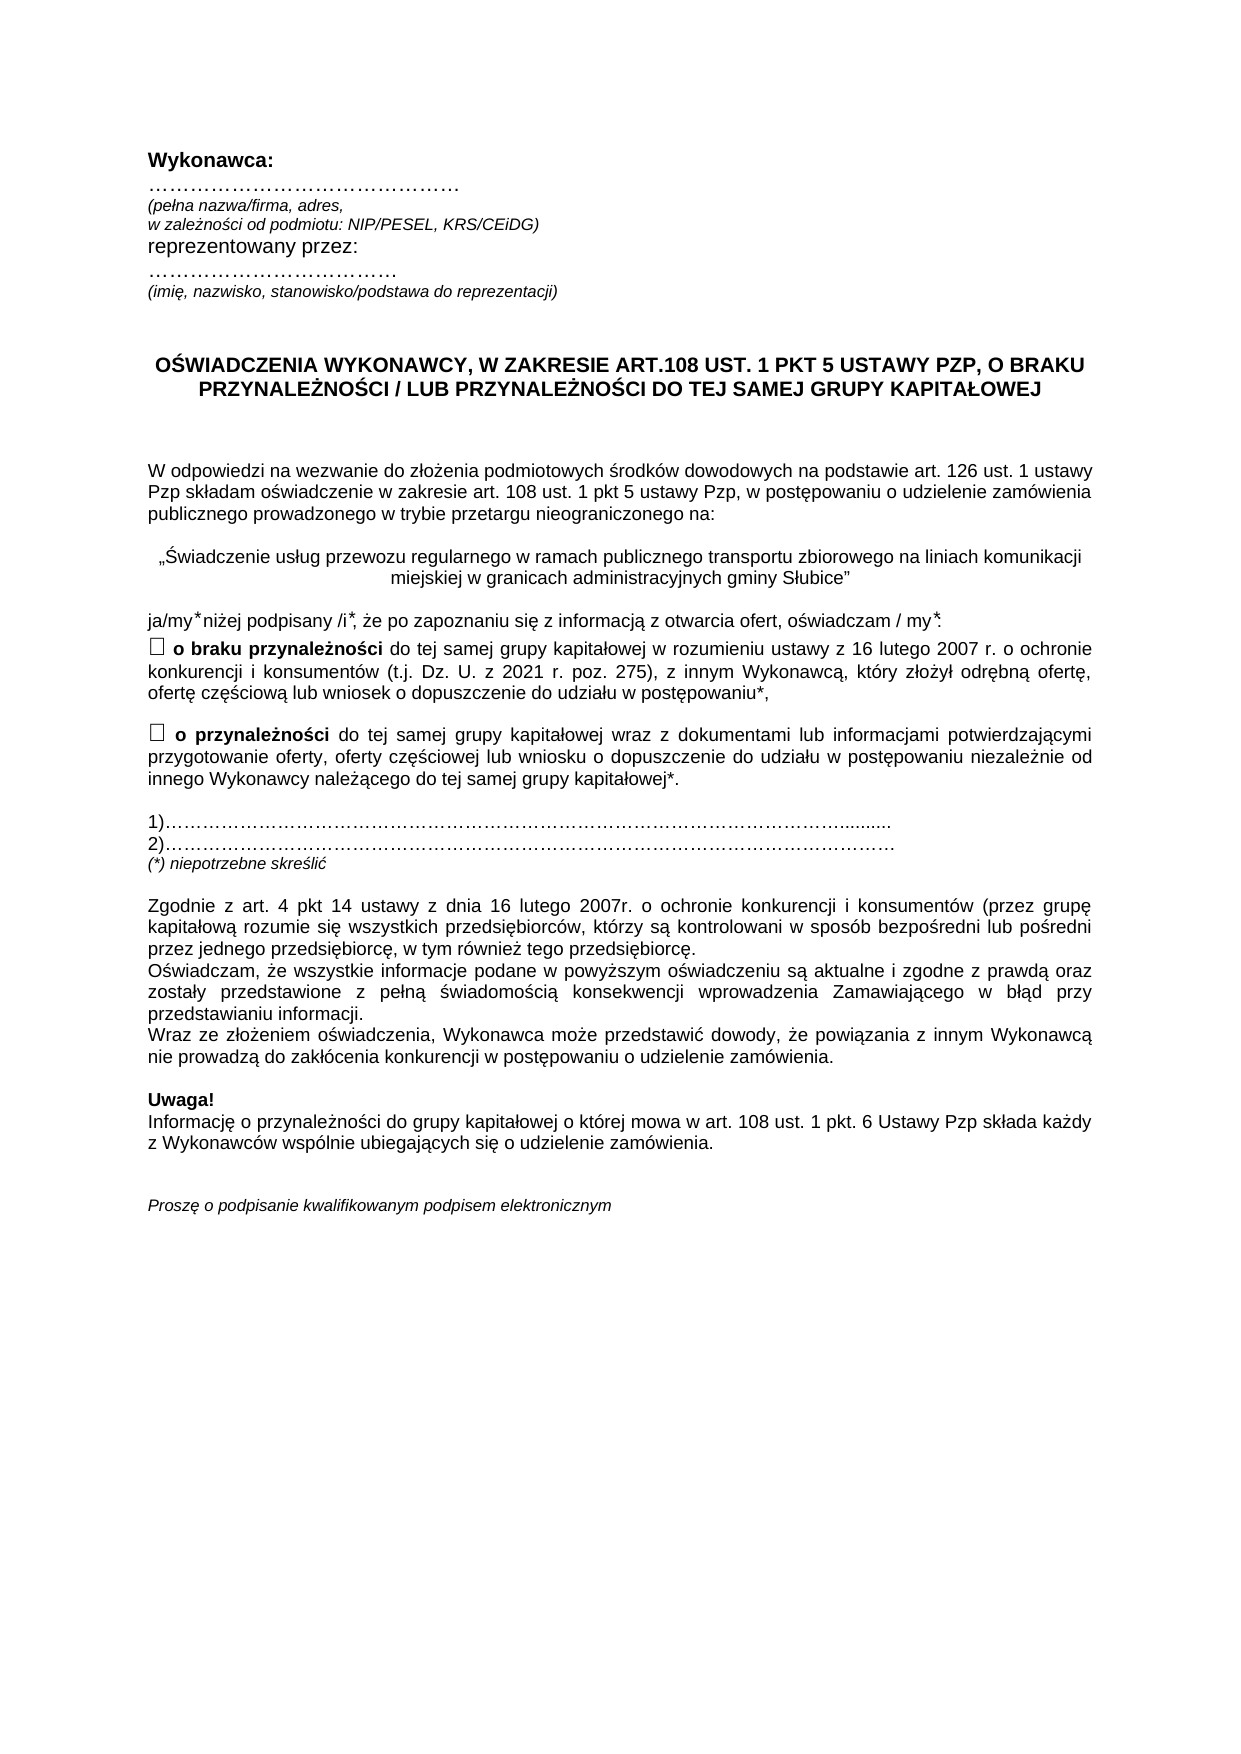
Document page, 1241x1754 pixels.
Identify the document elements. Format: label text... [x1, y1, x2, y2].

text ……………………………… [148, 258, 1093, 282]
text 1)……………………………………………………………………………………………….......... [148, 811, 1093, 832]
text Zgodnie z art. 4 pkt 14 ustawy z dnia 16 lutego 2007r. o ochronie konkurencji i konsumentów (przez grupę kapitałową rozumie się wszystkich przedsiębiorców, którzy są kontrolowani w sposób bezpośredni lub pośredni przez jednego przedsiębiorcę, w tym również tego przedsiębiorcę. [148, 895, 1093, 959]
text  o braku przynależności do tej samej grupy kapitałowej w rozumieniu ustawy z 16 lutego 2007 r. o ochronie konkurencji i konsumentów (t.j. Dz. U. z 2021 r. poz. 275), z innym Wykonawcą, który złożył odrębną ofertę, ofertę częściową lub wniosek o dopuszczenie do udziału w postępowaniu*, [148, 632, 1093, 704]
text „Świadczenie usług przewozu regularnego w ramach publicznego transportu zbiorowego na liniach komunikacji miejskiej w granicach administracyjnych gminy Słubice” [148, 546, 1093, 589]
text Oświadczam, że wszystkie informacje podane w powyższym oświadczeniu są aktualne i zgodne z prawdą oraz zostały przedstawione z pełną świadomością konsekwencji wprowadzenia Zamawiającego w błąd przy przedstawianiu informacji. [148, 959, 1093, 1024]
text Uwaga! [148, 1089, 1093, 1110]
text ……………………………………… [148, 172, 1093, 196]
text ja/my ⃰ niżej podpisany /i ⃰, że po zapoznaniu się z informacją z otwarcia ofert, oświadczam / my ⃰: [148, 610, 1093, 632]
text Proszę o podpisanie kwalifikowanym podpisem elektronicznym [148, 1196, 1093, 1215]
text 2)……………………………………………………………………………………………………… [148, 832, 1093, 854]
text W odpowiedzi na wezwanie do złożenia podmiotowych środków dowodowych na podstawie art. 126 ust. 1 ustawy Pzp składam oświadczenie w zakresie art. 108 ust. 1 pkt 5 ustawy Pzp, w postępowaniu o udzielenie zamówienia publicznego prowadzonego w trybie przetargu nieograniczonego na: [148, 459, 1093, 524]
text (imię, nazwisko, stanowisko/podstawa do reprezentacji) [148, 282, 1093, 301]
text Informację o przynależności do grupy kapitałowej o której mowa w art. 108 ust. 1 pkt. 6 Ustawy Pzp składa każdy z Wykonawców wspólnie ubiegających się o udzielenie zamówienia. [148, 1110, 1093, 1153]
text Wykonawca: [148, 148, 1093, 172]
text  o przynależności do tej samej grupy kapitałowej wraz z dokumentami lub informacjami potwierdzającymi przygotowanie oferty, oferty częściowej lub wniosku o dopuszczenie do udziału w postępowaniu niezależnie od innego Wykonawcy należącego do tej samej grupy kapitałowej*. [148, 717, 1093, 789]
text reprezentowany przez: [148, 234, 1093, 258]
text OŚWIADCZENIA WYKONAWCY, W ZAKRESIE ART.108 UST. 1 PKT 5 USTAWY PZP, O BRAKU PRZYNALEŻNOŚCI / LUB PRZYNALEŻNOŚCI DO TEJ SAMEJ GRUPY KAPITAŁOWEJ [148, 352, 1093, 400]
text w zależności od podmiotu: NIP/PESEL, KRS/CEiDG) [148, 215, 1093, 234]
text Wraz ze złożeniem oświadczenia, Wykonawca może przedstawić dowody, że powiązania z innym Wykonawcą nie prowadzą do zakłócenia konkurencji w postępowaniu o udzielenie zamówienia. [148, 1024, 1093, 1067]
text (pełna nazwa/firma, adres, [148, 196, 1093, 215]
text (*) niepotrzebne skreślić [148, 854, 1093, 873]
